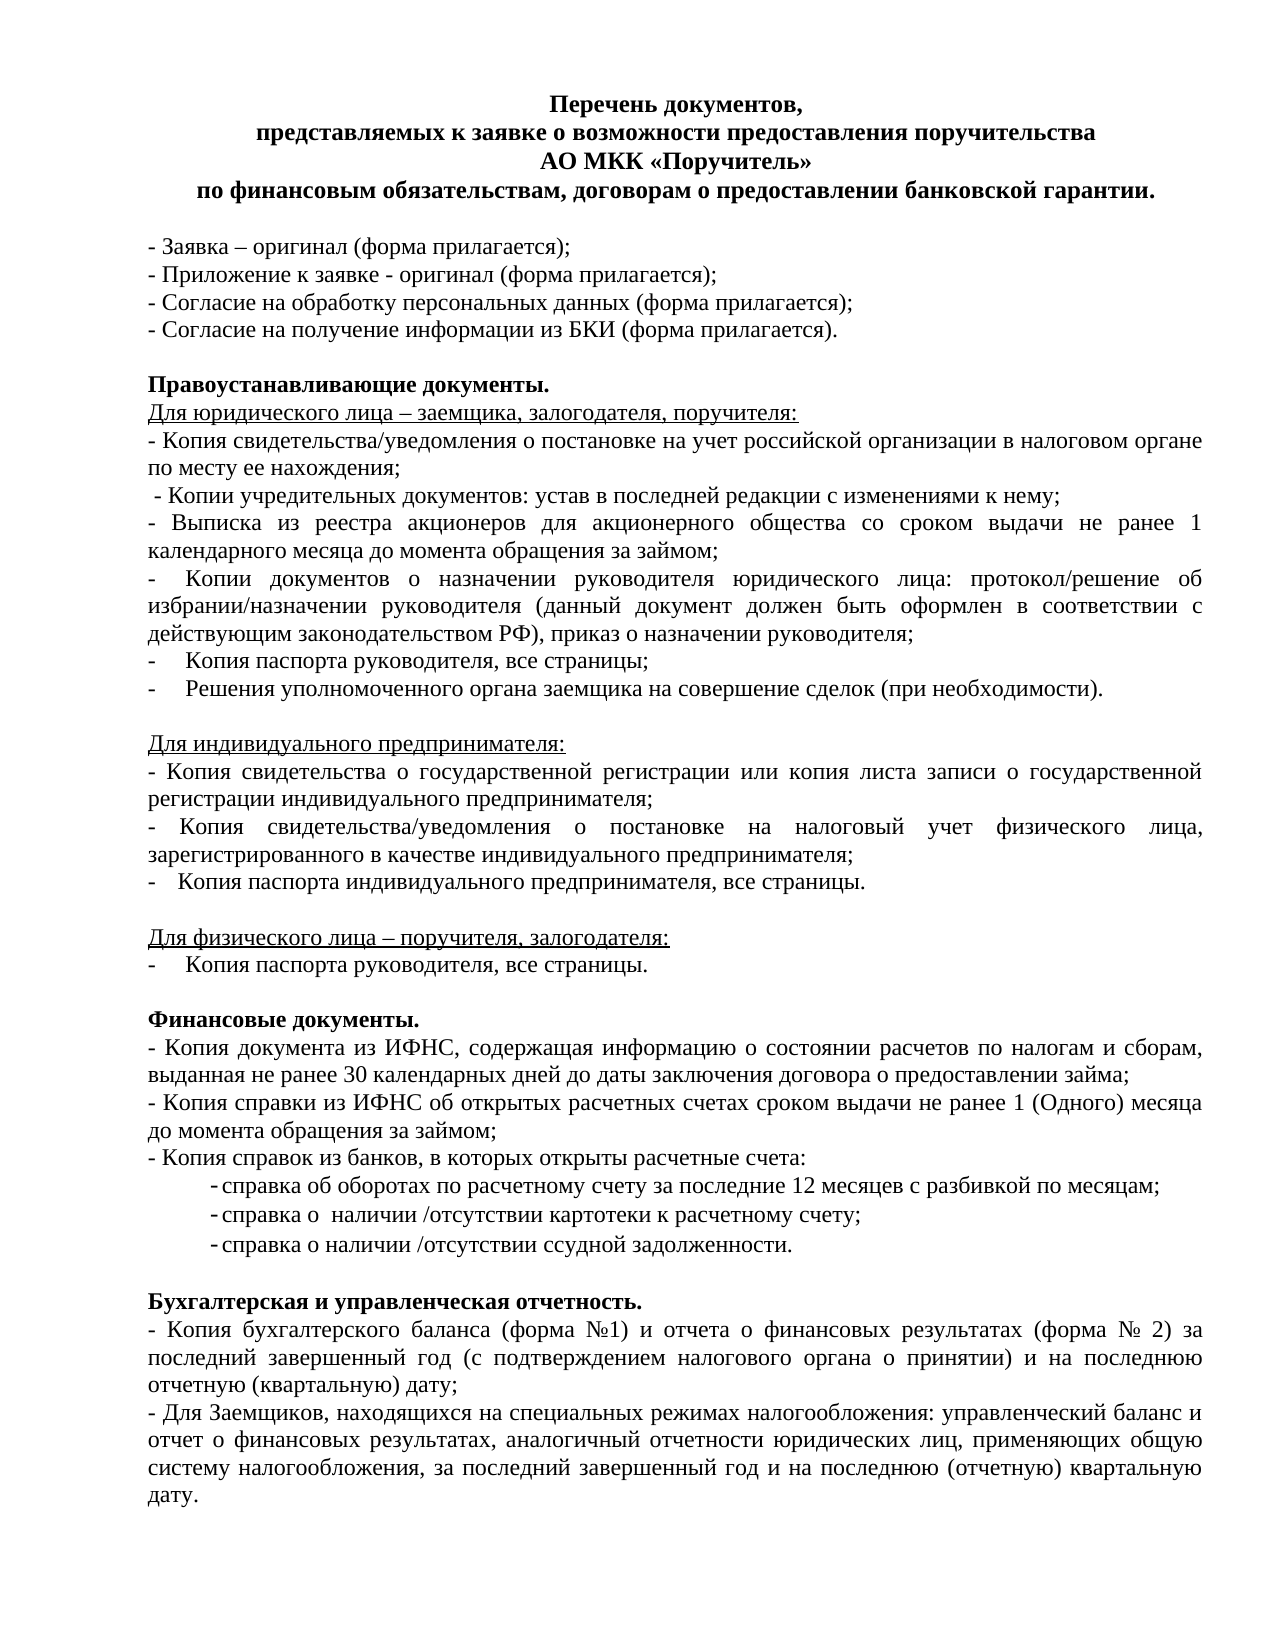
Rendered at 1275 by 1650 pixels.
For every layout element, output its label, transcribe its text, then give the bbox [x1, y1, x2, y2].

list справка о наличии /отсутствии картотеки к расчетному счету; [148, 1201, 1204, 1230]
text - Выписка из реестра акционеров для акционерного общества со сроком выдачи не ранее 1 календарного месяца до момента обращения за займом; [148, 508, 1204, 564]
text АО МКК «Поручитель» [148, 146, 1204, 175]
text Правоустанавливающие документы. [148, 370, 1204, 398]
list Решения уполномоченного органа заемщика на совершение сделок (при необходимости). [148, 674, 1204, 702]
text представляемых к заявке о возможности предоставления поручительства [148, 117, 1204, 146]
list Копии документов о назначении руководителя юридического лица: протокол/решение об избрании/назначении руководителя (данный документ должен быть оформлен в соответствии с действующим законодательством РФ), приказ о назначении руководителя; [148, 564, 1204, 646]
text по финансовым обязательствам, договорам о предоставлении банковской гарантии. [148, 175, 1204, 204]
text Бухгалтерская и управленческая отчетность. [148, 1287, 1204, 1315]
text - Согласие на получение информации из БКИ (форма прилагается). [148, 315, 1204, 343]
list справка об оборотах по расчетному счету за последние 12 месяцев с разбивкой по месяцам; [148, 1171, 1204, 1201]
text Для физического лица – поручителя, залогодателя: [148, 922, 1204, 950]
text Финансовые документы. [148, 1005, 1204, 1033]
text - Копии учредительных документов: устав в последней редакции с изменениями к нему; [148, 481, 1204, 508]
text - Копия бухгалтерского баланса (форма №1) и отчета о финансовых результатах (форма № 2) за последний завершенный год (с подтверждением налогового органа о принятии) и на последнюю отчетную (квартальную) дату; [148, 1315, 1204, 1398]
text - Копия свидетельства о государственной регистрации или копия листа записи о государственной регистрации индивидуального предпринимателя; [148, 757, 1204, 812]
list Копия паспорта руководителя, все страницы. [148, 950, 1204, 978]
text Перечень документов, [148, 89, 1204, 117]
text - Копия справок из банков, в которых открыты расчетные счета: [148, 1143, 1204, 1171]
text - Копия свидетельства/уведомления о постановке на налоговый учет физического лица, зарегистрированного в качестве индивидуального предпринимателя; [148, 812, 1204, 867]
text - Копия документа из ИФНС, содержащая информацию о состоянии расчетов по налогам и сборам, выданная не ранее 30 календарных дней до даты заключения договора о предоставлении займа; [148, 1033, 1204, 1088]
text Для юридического лица – заемщика, залогодателя, поручителя: [148, 398, 1204, 426]
list справка о наличии /отсутствии ссудной задолженности. [148, 1230, 1204, 1260]
list Копия паспорта индивидуального предпринимателя, все страницы. [148, 867, 1204, 895]
text - Согласие на обработку персональных данных (форма прилагается); [148, 288, 1204, 315]
text - Заявка – оригинал (форма прилагается); [148, 232, 1204, 260]
text - Копия свидетельства/уведомления о постановке на учет российской организации в налоговом органе по месту ее нахождения; [148, 426, 1204, 481]
text - Копия справки из ИФНС об открытых расчетных счетах сроком выдачи не ранее 1 (Одного) месяца до момента обращения за займом; [148, 1088, 1204, 1143]
text - Для Заемщиков, находящихся на специальных режимах налогообложения: управленческий баланс и отчет о финансовых результатах, аналогичный отчетности юридических лиц, применяющих общую систему налогообложения, за последний завершенный год и на последнюю (отчетную) квартальную дату. [148, 1398, 1204, 1508]
text - Приложение к заявке - оригинал (форма прилагается); [148, 260, 1204, 288]
text Для индивидуального предпринимателя: [148, 729, 1204, 757]
list Копия паспорта руководителя, все страницы; [148, 646, 1204, 674]
